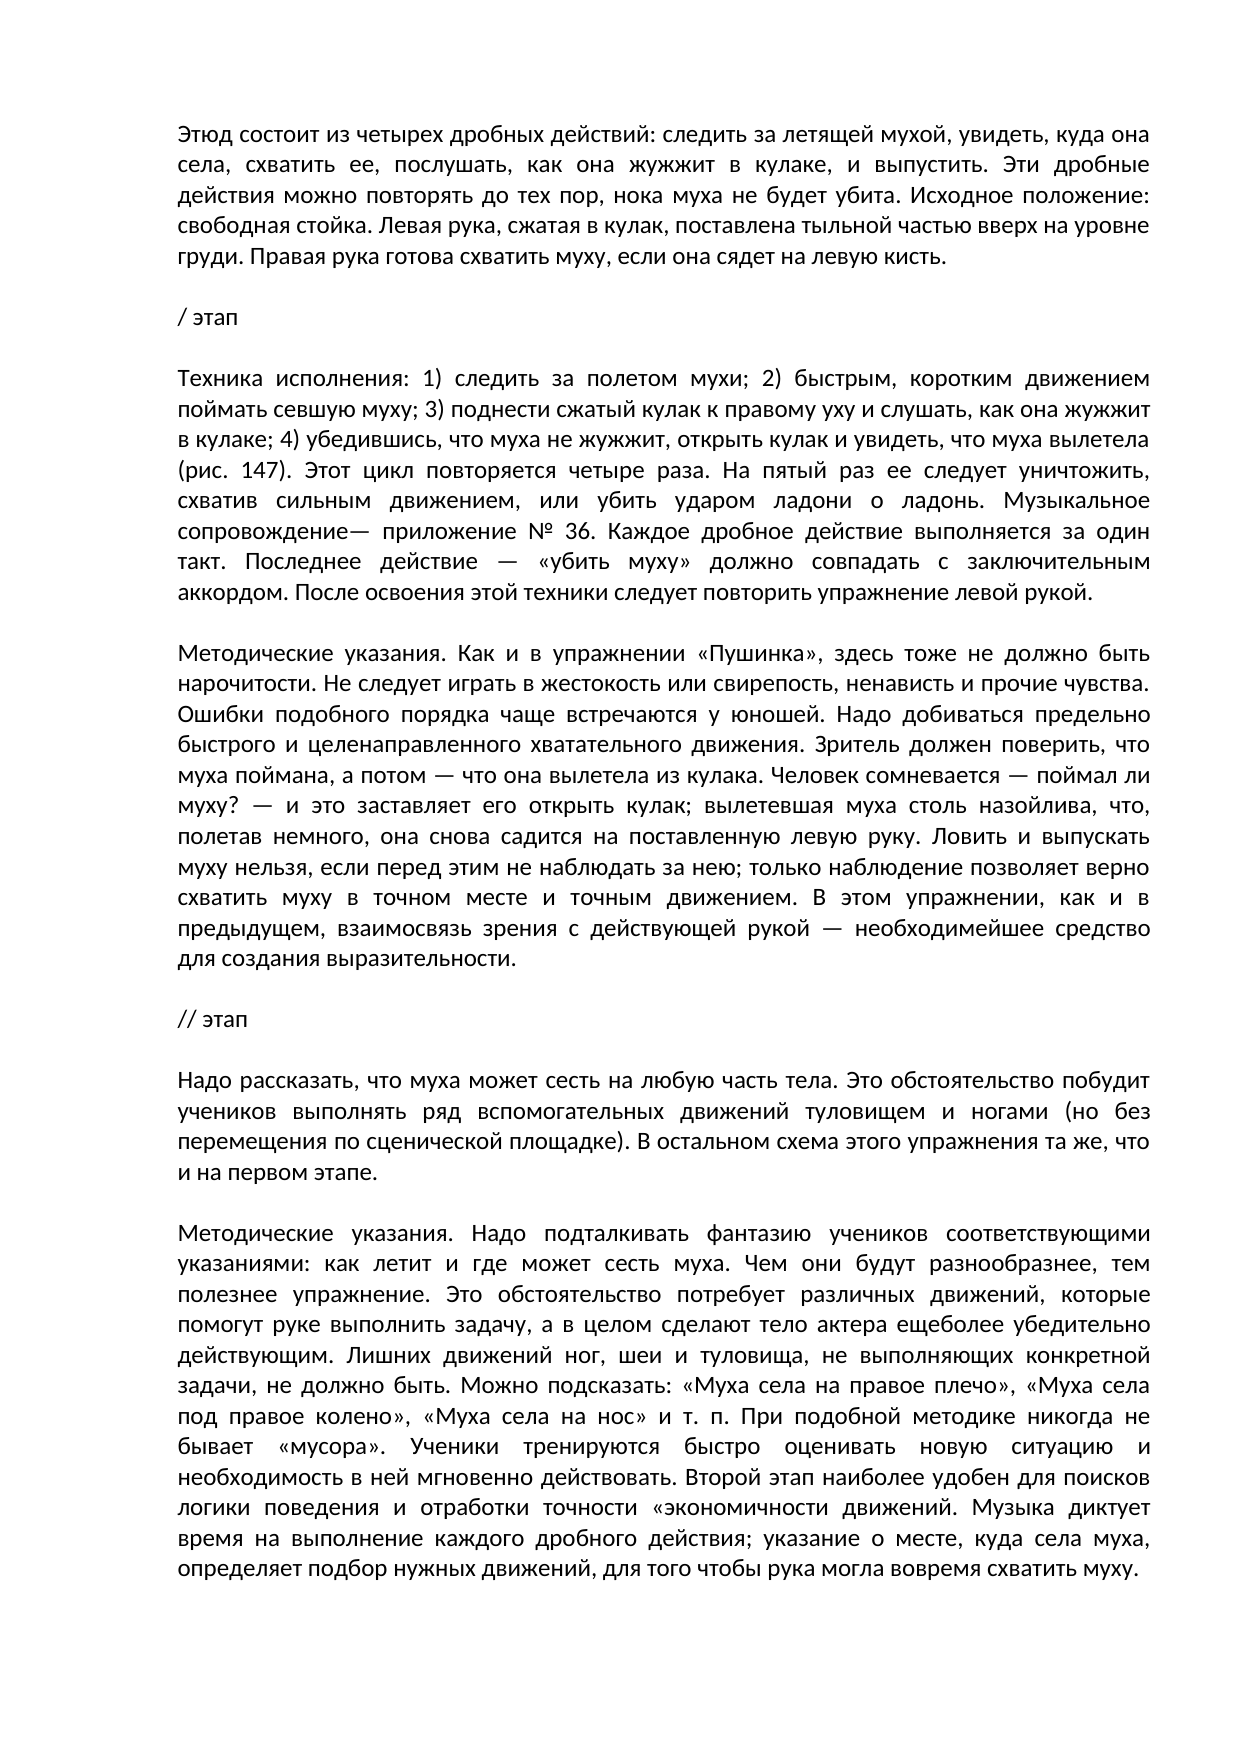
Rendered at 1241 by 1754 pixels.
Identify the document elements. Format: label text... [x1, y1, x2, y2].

text Техника исполнения: 1) следить за полетом мухи; 2) быстрым, коротким движением поймать севшую муху; 3) поднести сжатый кулак к правому уху и слушать, как она жужжит в кулаке; 4) убедившись, что муха не жужжит, открыть кулак и увидеть, что муха вылетела (рис. 147). Этот цикл повторяется четыре раза. На пятый раз ее следует уничтожить, схватив сильным движением, или убить ударом ладони о ладонь. Музыкальное сопровождение— приложение № 36. Каждое дробное действие выполняется за один такт. Последнее действие — «убить муху» должно совпадать с заключительным аккордом. После освоения этой техники следует повторить упражнение левой рукой. [177, 362, 1152, 606]
text Надо рассказать, что муха может сесть на любую часть тела. Это обстоятельство побудит учеников выполнять ряд вспомогательных движений туловищем и ногами (но без перемещения по сценической площадке). В остальном схема этого упражнения та же, что и на первом этапе. [177, 1064, 1152, 1186]
text Методические указания. Надо подталкивать фантазию учеников соответствующими указаниями: как летит и где может сесть муха. Чем они будут разнообразнее, тем полезнее упражнение. Это обстоятельство потребует различных движений, которые помогут руке выполнить задачу, а в целом сделают тело актера ещеболее убедительно действующим. Лишних движений ног, шеи и туловища, не выполняющих конкретной задачи, не должно быть. Можно подсказать: «Муха села на правое плечо», «Муха села под правое колено», «Муха села на нос» и т. п. При подобной методике никогда не бывает «мусора». Ученики тренируются быстро оценивать новую ситуацию и необходимость в ней мгновенно действовать. Второй этап наиболее удобен для поисков логики поведения и отработки точности «экономичности движений. Музыка диктует время на выполнение каждого дробного действия; указание о месте, куда села муха, определяет подбор нужных движений, для того чтобы рука могла вовремя схватить муху. [177, 1217, 1152, 1583]
text Методические указания. Как и в упражнении «Пушинка», здесь тоже не должно быть нарочитости. Не следует играть в жестокость или свирепость, ненависть и прочие чувства. Ошибки подобного порядка чаще встречаются у юношей. Надо добиваться предельно быстрого и целенаправленного хватательного движения. Зритель должен поверить, что муха поймана, а потом — что она вылетела из кулака. Человек сомневается — поймал ли муху? — и это заставляет его открыть кулак; вылетевшая муха столь назойлива, что, полетав немного, она снова садится на поставленную левую руку. Ловить и выпускать муху нельзя, если перед этим не наблюдать за нею; только наблюдение позволяет верно схватить муху в точном месте и точным движением. В этом упражнении, как и в предыдущем, взаимосвязь зрения с действующей рукой — необходимейшее средство для создания выразительности. [177, 637, 1152, 973]
text Этюд состоит из четырех дробных действий: следить за летящей мухой, увидеть, куда она села, схватить ее, послушать, как она жужжит в кулаке, и выпустить. Эти дробные действия можно повторять до тех пор, нока муха не будет убита. Исходное положение: свободная стойка. Левая рука, сжатая в кулак, поставлена тыльной частью вверх на уровне груди. Правая рука готова схватить муху, если она сядет на левую кисть. [177, 118, 1152, 271]
text // этап [177, 1003, 1152, 1034]
text / этап [177, 301, 1152, 332]
